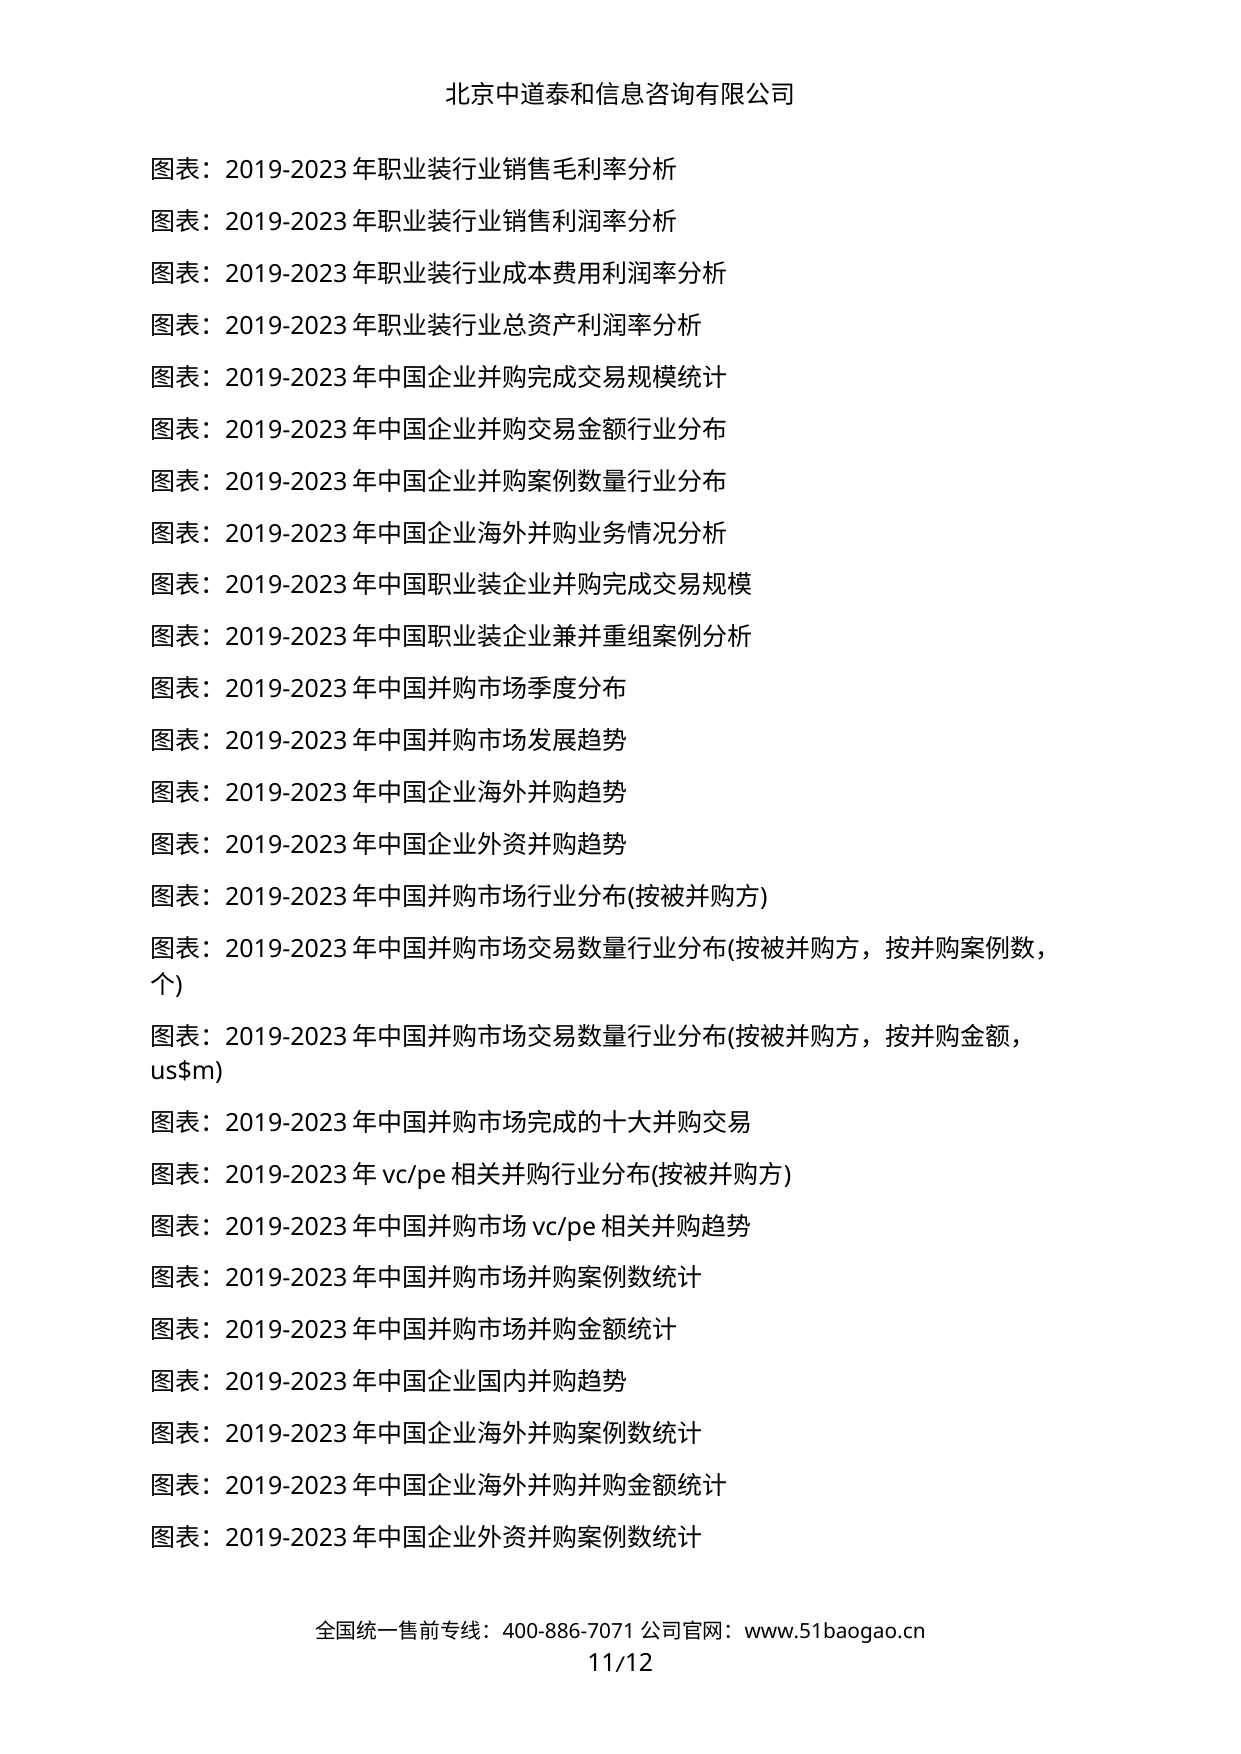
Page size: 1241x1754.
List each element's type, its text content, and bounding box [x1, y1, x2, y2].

text 图表：2019-2023年中国企业并购交易金额行业分布 [150, 409, 1090, 446]
text 图表：2019-2023年vc/pe相关并购行业分布(按被并购方) [150, 1154, 1090, 1190]
text 图表：2019-2023年中国企业并购案例数量行业分布 [150, 461, 1090, 497]
text 图表：2019-2023年中国企业海外并购案例数统计 [150, 1413, 1090, 1450]
text 图表：2019-2023年中国并购市场发展趋势 [150, 721, 1090, 757]
text 图表：2019-2023年中国并购市场完成的十大并购交易 [150, 1102, 1090, 1138]
text 图表：2019-2023年职业装行业销售利润率分析 [150, 202, 1090, 238]
text 图表：2019-2023年中国职业装企业并购完成交易规模 [150, 565, 1090, 601]
text 图表：2019-2023年中国并购市场交易数量行业分布(按被并购方，按并购金额，us$m) [150, 1016, 1090, 1087]
text 图表：2019-2023年中国企业国内并购趋势 [150, 1362, 1090, 1398]
text 图表：2019-2023年中国并购市场季度分布 [150, 669, 1090, 705]
text 图表：2019-2023年中国企业并购完成交易规模统计 [150, 357, 1090, 394]
text 图表：2019-2023年中国并购市场并购金额统计 [150, 1310, 1090, 1346]
text 图表：2019-2023年职业装行业成本费用利润率分析 [150, 254, 1090, 290]
text 图表：2019-2023年中国并购市场行业分布(按被并购方) [150, 876, 1090, 912]
text 图表：2019-2023年职业装行业总资产利润率分析 [150, 306, 1090, 342]
text 图表：2019-2023年中国企业海外并购趋势 [150, 772, 1090, 809]
text 图表：2019-2023年中国并购市场并购案例数统计 [150, 1258, 1090, 1294]
text 图表：2019-2023年中国职业装企业兼并重组案例分析 [150, 617, 1090, 653]
text 图表：2019-2023年中国并购市场vc/pe相关并购趋势 [150, 1206, 1090, 1242]
text 图表：2019-2023年中国企业外资并购趋势 [150, 824, 1090, 861]
text 图表：2019-2023年中国企业外资并购案例数统计 [150, 1517, 1090, 1553]
text 图表：2019-2023年中国企业海外并购并购金额统计 [150, 1465, 1090, 1502]
text 图表：2019-2023年中国并购市场交易数量行业分布(按被并购方，按并购案例数，个) [150, 928, 1090, 1001]
text 图表：2019-2023年职业装行业销售毛利率分析 [150, 150, 1090, 186]
text 图表：2019-2023年中国企业海外并购业务情况分析 [150, 513, 1090, 549]
